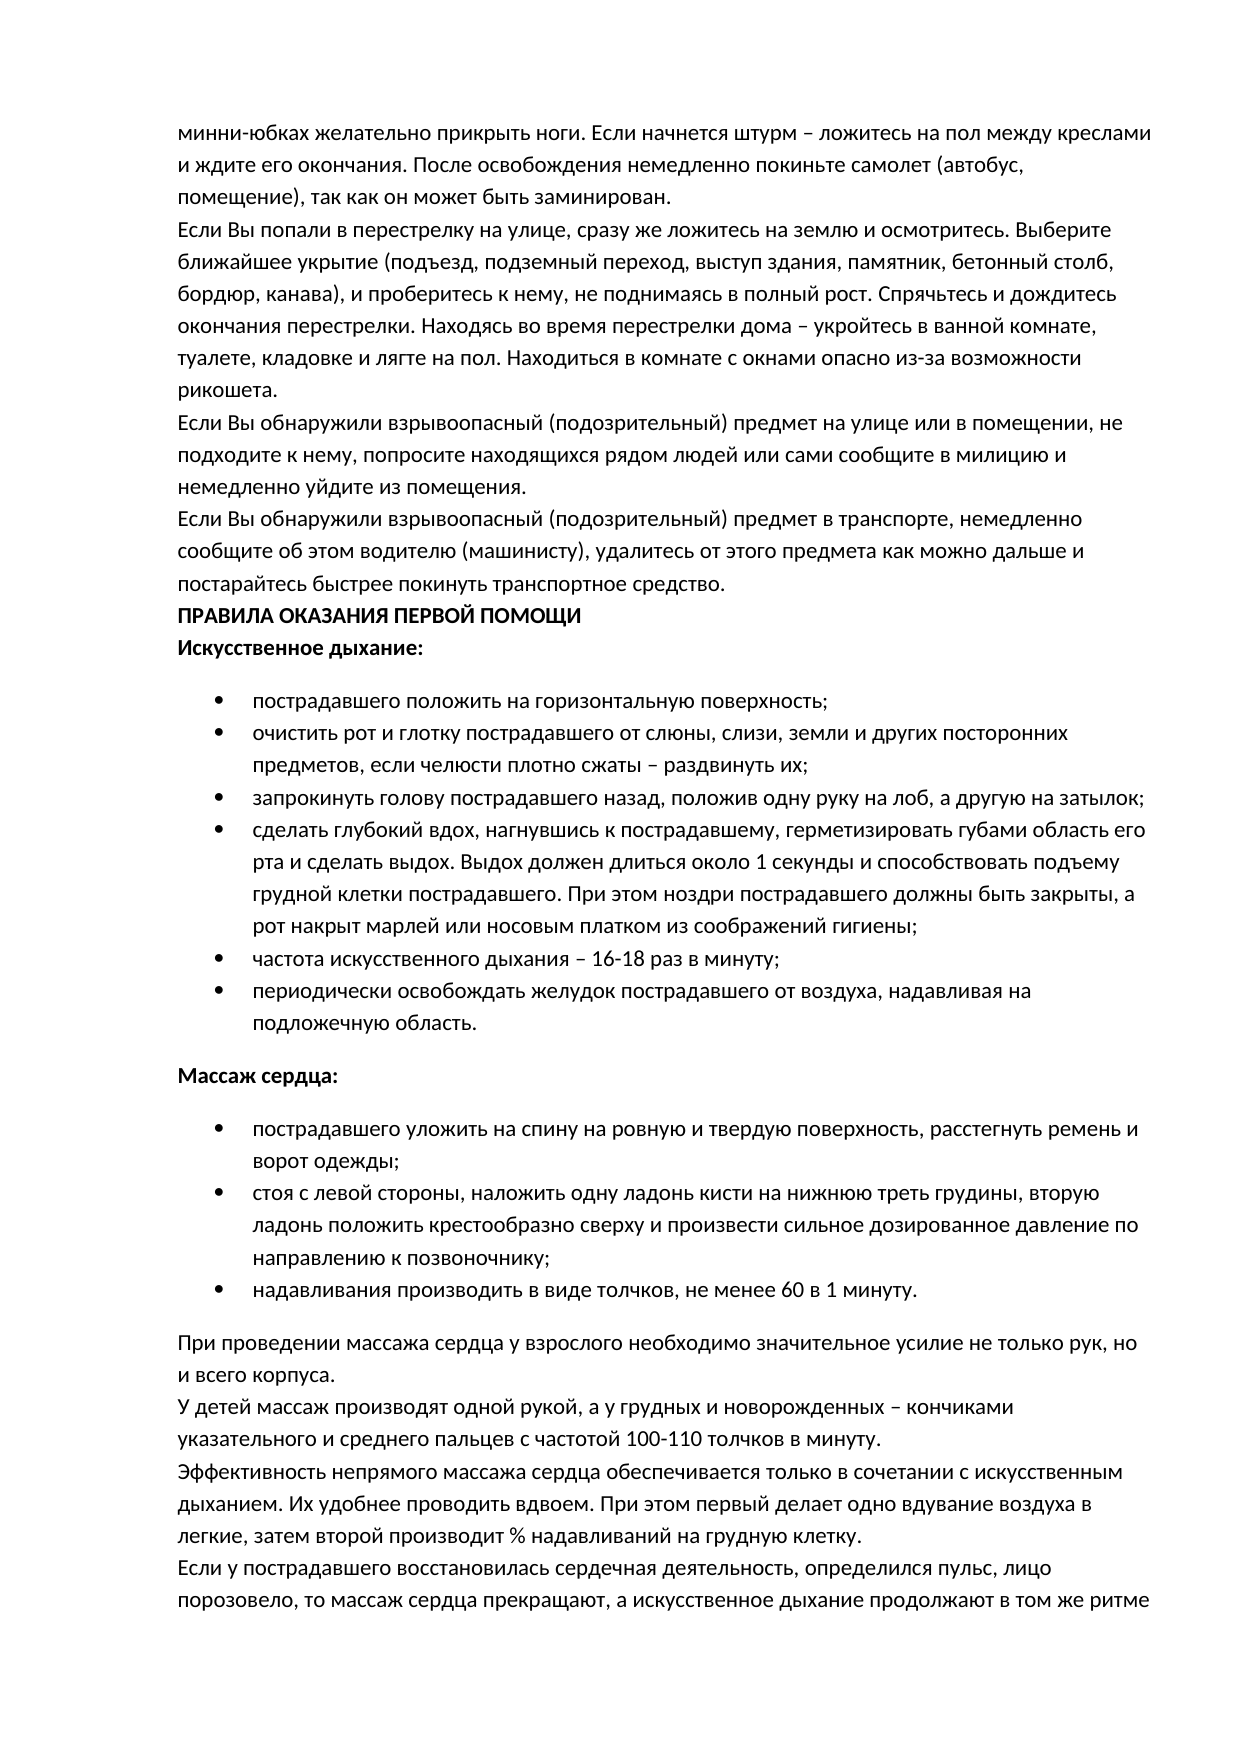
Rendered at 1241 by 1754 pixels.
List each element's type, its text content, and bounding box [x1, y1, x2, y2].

list запрокинуть голову пострадавшего назад, положив одну руку на лоб, а другую на затылок; [215, 783, 1152, 811]
list сделать глубокий вдох, нагнувшись к пострадавшему, герметизировать губами область его рта и сделать выдох. Выдох должен длиться около 1 секунды и способствовать подъему грудной клетки пострадавшего. При этом ноздри пострадавшего должны быть закрыты, а рот накрыт марлей или носовым платком из соображений гигиены; [215, 815, 1152, 939]
list стоя с левой стороны, наложить одну ладонь кисти на нижнюю треть грудины, вторую ладонь положить крестообразно сверху и произвести сильное дозированное давление по направлению к позвоночнику; [215, 1178, 1152, 1271]
list пострадавшего положить на горизонтальную поверхность; [215, 686, 1152, 714]
list периодически освобождать желудок пострадавшего от воздуха, надавливая на подложечную область. [215, 976, 1152, 1036]
list очистить рот и глотку пострадавшего от слюны, слизи, земли и других посторонних предметов, если челюсти плотно сжаты – раздвинуть их; [215, 718, 1152, 778]
list пострадавшего уложить на спину на ровную и твердую поверхность, расстегнуть ремень и ворот одежды; [215, 1114, 1152, 1174]
text Массаж сердца: [177, 1061, 1152, 1089]
list частота искусственного дыхания – 16-18 раз в минуту; [215, 944, 1152, 972]
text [177, 118, 1152, 661]
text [177, 1328, 1152, 1613]
list надавливания производить в виде толчков, не менее 60 в 1 минуту. [215, 1275, 1152, 1303]
